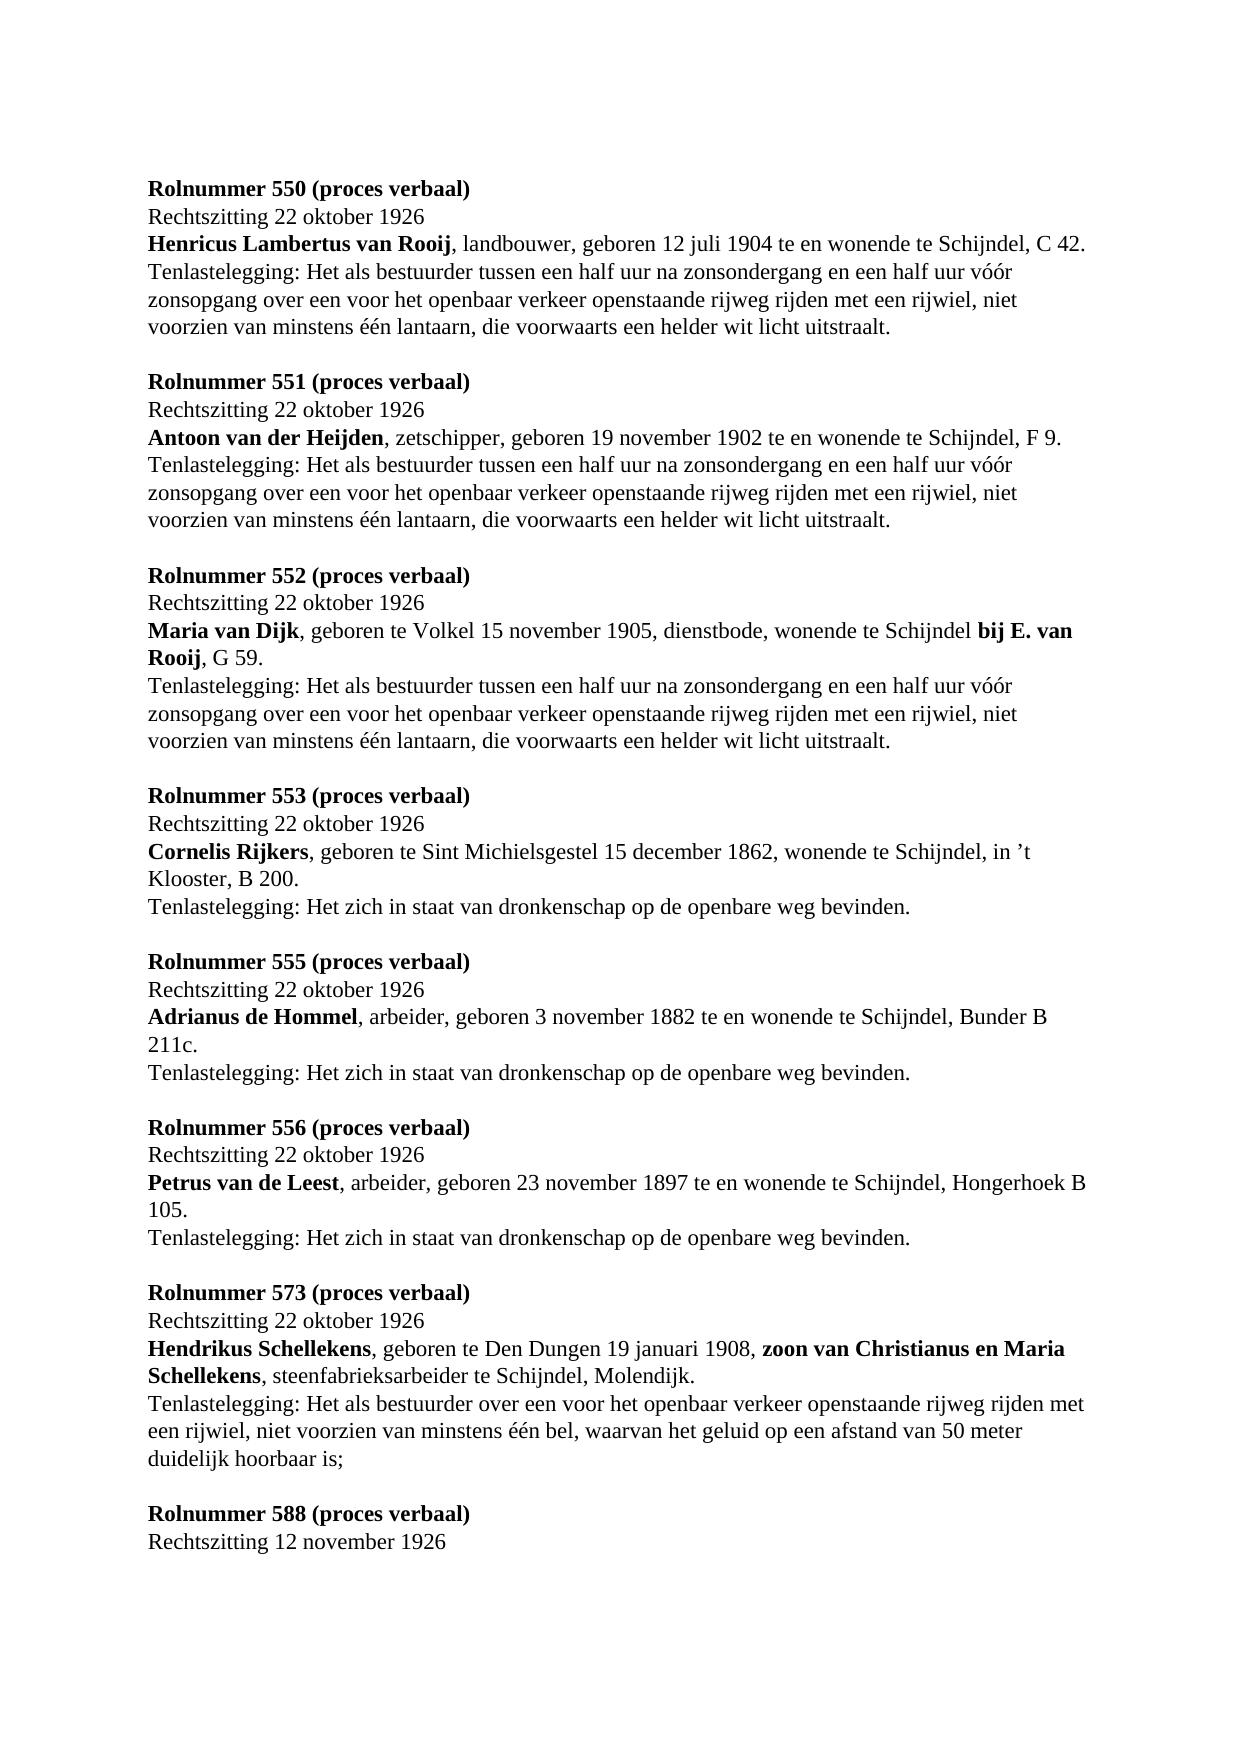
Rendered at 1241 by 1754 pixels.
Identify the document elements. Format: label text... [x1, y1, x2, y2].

text Tenlastelegging: Het zich in staat van dronkenschap op de openbare weg bevinden. [148, 1224, 1093, 1251]
text Tenlastelegging: Het zich in staat van dronkenschap op de openbare weg bevinden. [148, 1058, 1093, 1085]
text Rolnummer 551 (proces verbaal) [148, 368, 1093, 395]
text Rolnummer 555 (proces verbaal) [148, 948, 1093, 974]
text Rechtszitting 12 november 1926 [148, 1528, 1093, 1554]
text Maria van Dijk, geboren te Volkel 15 november 1905, dienstbode, wonende te Schijndel bij E. van Rooij, G 59. [148, 617, 1093, 671]
text Rechtszitting 22 oktober 1926 [148, 810, 1093, 836]
text Rechtszitting 22 oktober 1926 [148, 203, 1093, 229]
text Petrus van de Leest, arbeider, geboren 23 november 1897 te en wonende te Schijndel, Hongerhoek B 105. [148, 1169, 1093, 1223]
text Rolnummer 556 (proces verbaal) [148, 1114, 1093, 1140]
text Hendrikus Schellekens, geboren te Den Dungen 19 januari 1908, zoon van Christianus en Maria Schellekens, steenfabrieksarbeider te Schijndel, Molendijk. [148, 1334, 1093, 1388]
text Tenlastelegging: Het zich in staat van dronkenschap op de openbare weg bevinden. [148, 893, 1093, 919]
text Rechtszitting 22 oktober 1926 [148, 396, 1093, 422]
text Rolnummer 552 (proces verbaal) [148, 562, 1093, 588]
text Rolnummer 553 (proces verbaal) [148, 782, 1093, 809]
text Cornelis Rijkers, geboren te Sint Michielsgestel 15 december 1862, wonende te Schijndel, in ’t Klooster, B 200. [148, 838, 1093, 892]
text Henricus Lambertus van Rooij, landbouwer, geboren 12 juli 1904 te en wonende te Schijndel, C 42. [148, 230, 1093, 257]
text Rolnummer 550 (proces verbaal) [148, 175, 1093, 202]
text Rechtszitting 22 oktober 1926 [148, 589, 1093, 616]
text Rechtszitting 22 oktober 1926 [148, 1141, 1093, 1168]
text Rechtszitting 22 oktober 1926 [148, 1307, 1093, 1333]
text Rechtszitting 22 oktober 1926 [148, 976, 1093, 1002]
text Tenlastelegging: Het als bestuurder over een voor het openbaar verkeer openstaande rijweg rijden met een rijwiel, niet voorzien van minstens één bel, waarvan het geluid op een afstand van 50 meter duidelijk hoorbaar is; [148, 1390, 1093, 1471]
text Rolnummer 588 (proces verbaal) [148, 1500, 1093, 1527]
text Adrianus de Hommel, arbeider, geboren 3 november 1882 te en wonende te Schijndel, Bunder B 211c. [148, 1003, 1093, 1057]
text Rolnummer 573 (proces verbaal) [148, 1279, 1093, 1306]
text Antoon van der Heijden, zetschipper, geboren 19 november 1902 te en wonende te Schijndel, F 9. [148, 424, 1093, 450]
